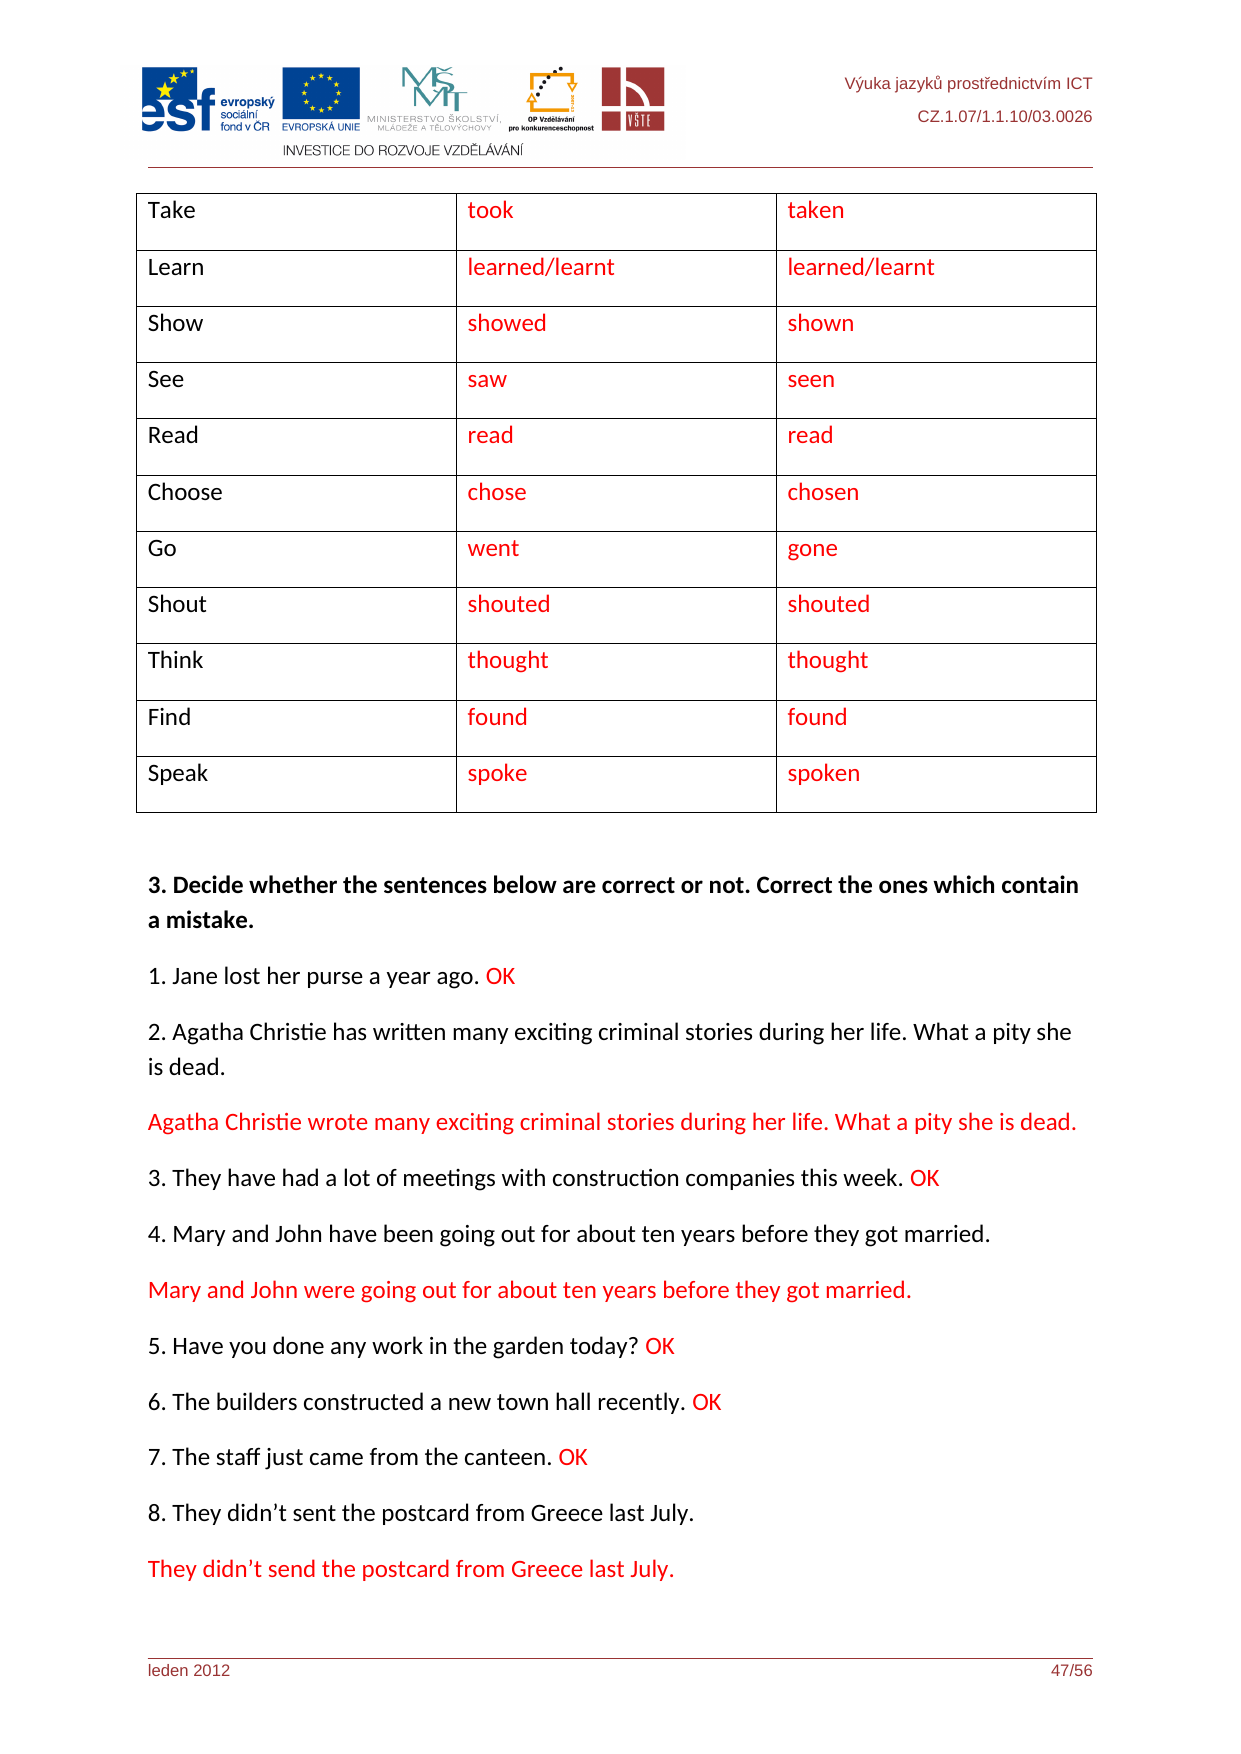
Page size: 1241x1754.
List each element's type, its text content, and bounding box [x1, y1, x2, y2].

table_cell shouted [777, 588, 1096, 643]
table_cell Go [137, 532, 456, 587]
text 4. Mary and John have been going out for about ten years before they got married. [148, 1218, 1093, 1249]
table_cell found [777, 701, 1096, 756]
table_cell Think [137, 644, 456, 699]
table_cell Show [137, 307, 456, 362]
table_cell shown [777, 307, 1096, 362]
table_cell found [457, 701, 776, 756]
text 5. Have you done any work in the garden today? OK [148, 1330, 1093, 1360]
table_cell Take [137, 194, 456, 249]
text 3. They have had a lot of meetings with construction companies this week. OK [148, 1162, 1093, 1193]
table_cell read [457, 419, 776, 474]
table_cell Find [137, 701, 456, 756]
table_cell saw [457, 363, 776, 418]
table_cell taken [777, 194, 1096, 249]
table_cell learned/learnt [457, 251, 776, 306]
table_cell Choose [137, 476, 456, 531]
text 7. The staff just came from the canteen. OK [148, 1441, 1093, 1472]
table_cell thought [457, 644, 776, 699]
table_cell read [777, 419, 1096, 474]
table_cell Learn [137, 251, 456, 306]
table_cell seen [777, 363, 1096, 418]
text 1. Jane lost her purse a year ago. OK [148, 960, 1093, 990]
table_cell See [137, 363, 456, 418]
table_cell gone [777, 532, 1096, 587]
text Agatha Christie wrote many exciting criminal stories during her life. What a pity she is dead. [148, 1106, 1093, 1137]
text Mary and John were going out for about ten years before they got married. [148, 1274, 1093, 1304]
table_cell took [457, 194, 776, 249]
text 8. They didn’t sent the postcard from Greece last July. [148, 1497, 1093, 1528]
text They didn’t send the postcard from Greece last July. [148, 1553, 1093, 1584]
text 2. Agatha Christie has written many exciting criminal stories during her life. What a pity she is dead. [148, 1016, 1093, 1081]
text 3. Decide whether the sentences below are correct or not. Correct the ones which contain a mistake. [148, 869, 1093, 934]
table_cell Shout [137, 588, 456, 643]
table_cell Speak [137, 757, 456, 812]
table_cell spoke [457, 757, 776, 812]
table_cell learned/learnt [777, 251, 1096, 306]
picture [120, 65, 686, 160]
table_cell chosen [777, 476, 1096, 531]
table_cell shouted [457, 588, 776, 643]
table_cell Read [137, 419, 456, 474]
table_cell showed [457, 307, 776, 362]
table_cell spoken [777, 757, 1096, 812]
table_cell chose [457, 476, 776, 531]
table_cell thought [777, 644, 1096, 699]
table_cell went [457, 532, 776, 587]
text 6. The builders constructed a new town hall recently. OK [148, 1386, 1093, 1416]
